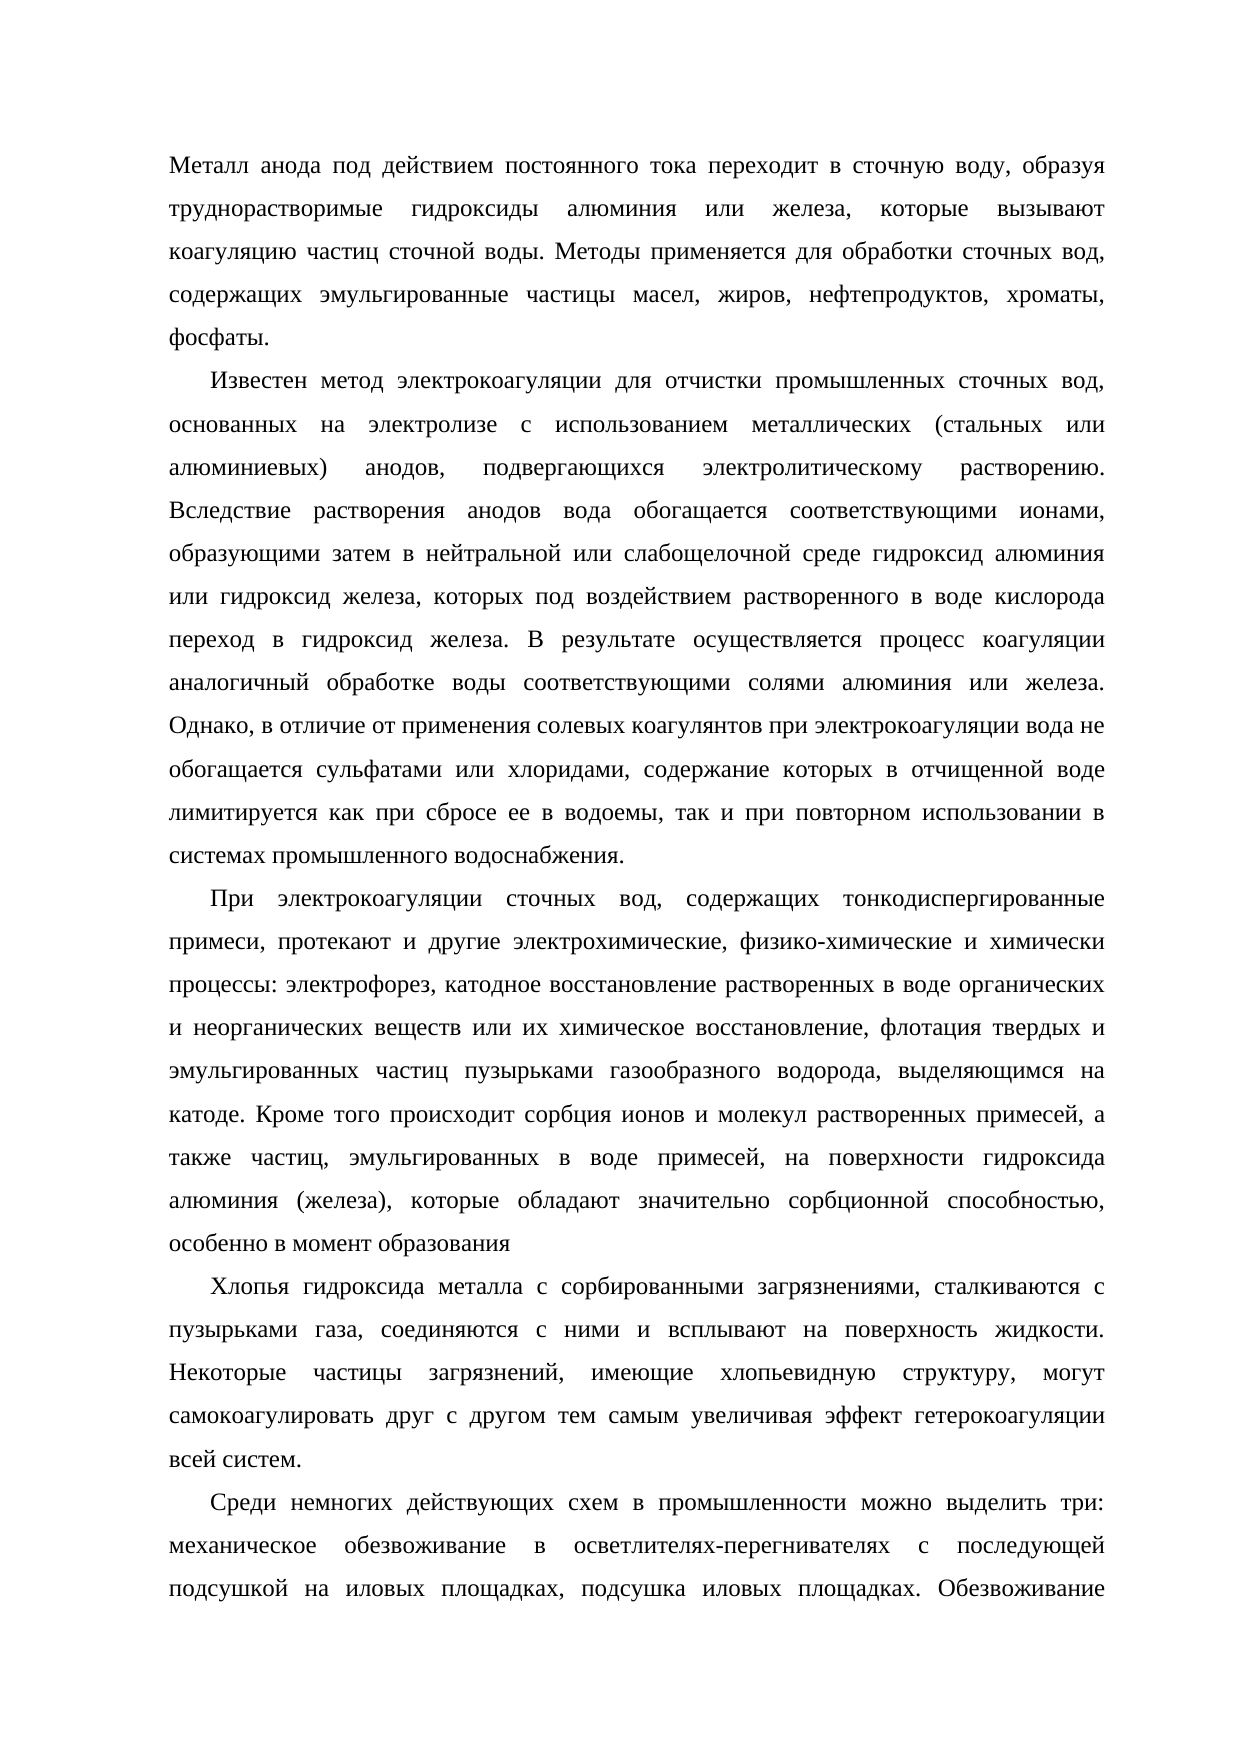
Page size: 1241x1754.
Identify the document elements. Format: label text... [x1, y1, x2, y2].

text Хлопья гидроксида металла с сорбированными загрязнениями, сталкиваются с пузырьками газа, соединяются с ними и всплывают на поверхность жидкости. Некоторые частицы загрязнений, имеющие хлопьевидную структуру, могут самокоагулировать друг с другом тем самым увеличивая эффект гетерокоагуляции всей систем. [169, 1271, 1106, 1472]
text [169, 150, 1106, 351]
text Известен метод электрокоагуляции для отчистки промышленных сточных вод, основанных на электролизе с использованием металлических (стальных или алюминиевых) анодов, подвергающихся электролитическому растворению. Вследствие растворения анодов вода обогащается соответствующими ионами, образующими затем в нейтральной или слабощелочной среде гидроксид алюминия или гидроксид железа, которых под воздействием растворенного в воде кислорода переход в гидроксид железа. В результате осуществляется процесс коагуляции аналогичный обработке воды соответствующими солями алюминия или железа. Однако, в отличие от применения солевых коагулянтов при электрокоагуляции вода не обогащается сульфатами или хлоридами, содержание которых в отчищенной воде лимитируется как при сбросе ее в водоемы, так и при повторном использовании в системах промышленного водоснабжения. [169, 366, 1106, 869]
text При электрокоагуляции сточных вод, содержащих тонкодиспергированные примеси, протекают и другие электрохимические, физико-химические и химически процессы: электрофорез, катодное восстановление растворенных в воде органических и неорганических веществ или их химическое восстановление, флотация твердых и эмульгированных частиц пузырьками газообразного водорода, выделяющимся на катоде. Кроме того происходит сорбция ионов и молекул растворенных примесей, а также частиц, эмульгированных в воде примесей, на поверхности гидроксида алюминия (железа), которые обладают значительно сорбционной способностью, особенно в момент образования [169, 883, 1106, 1257]
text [169, 1487, 1106, 1602]
